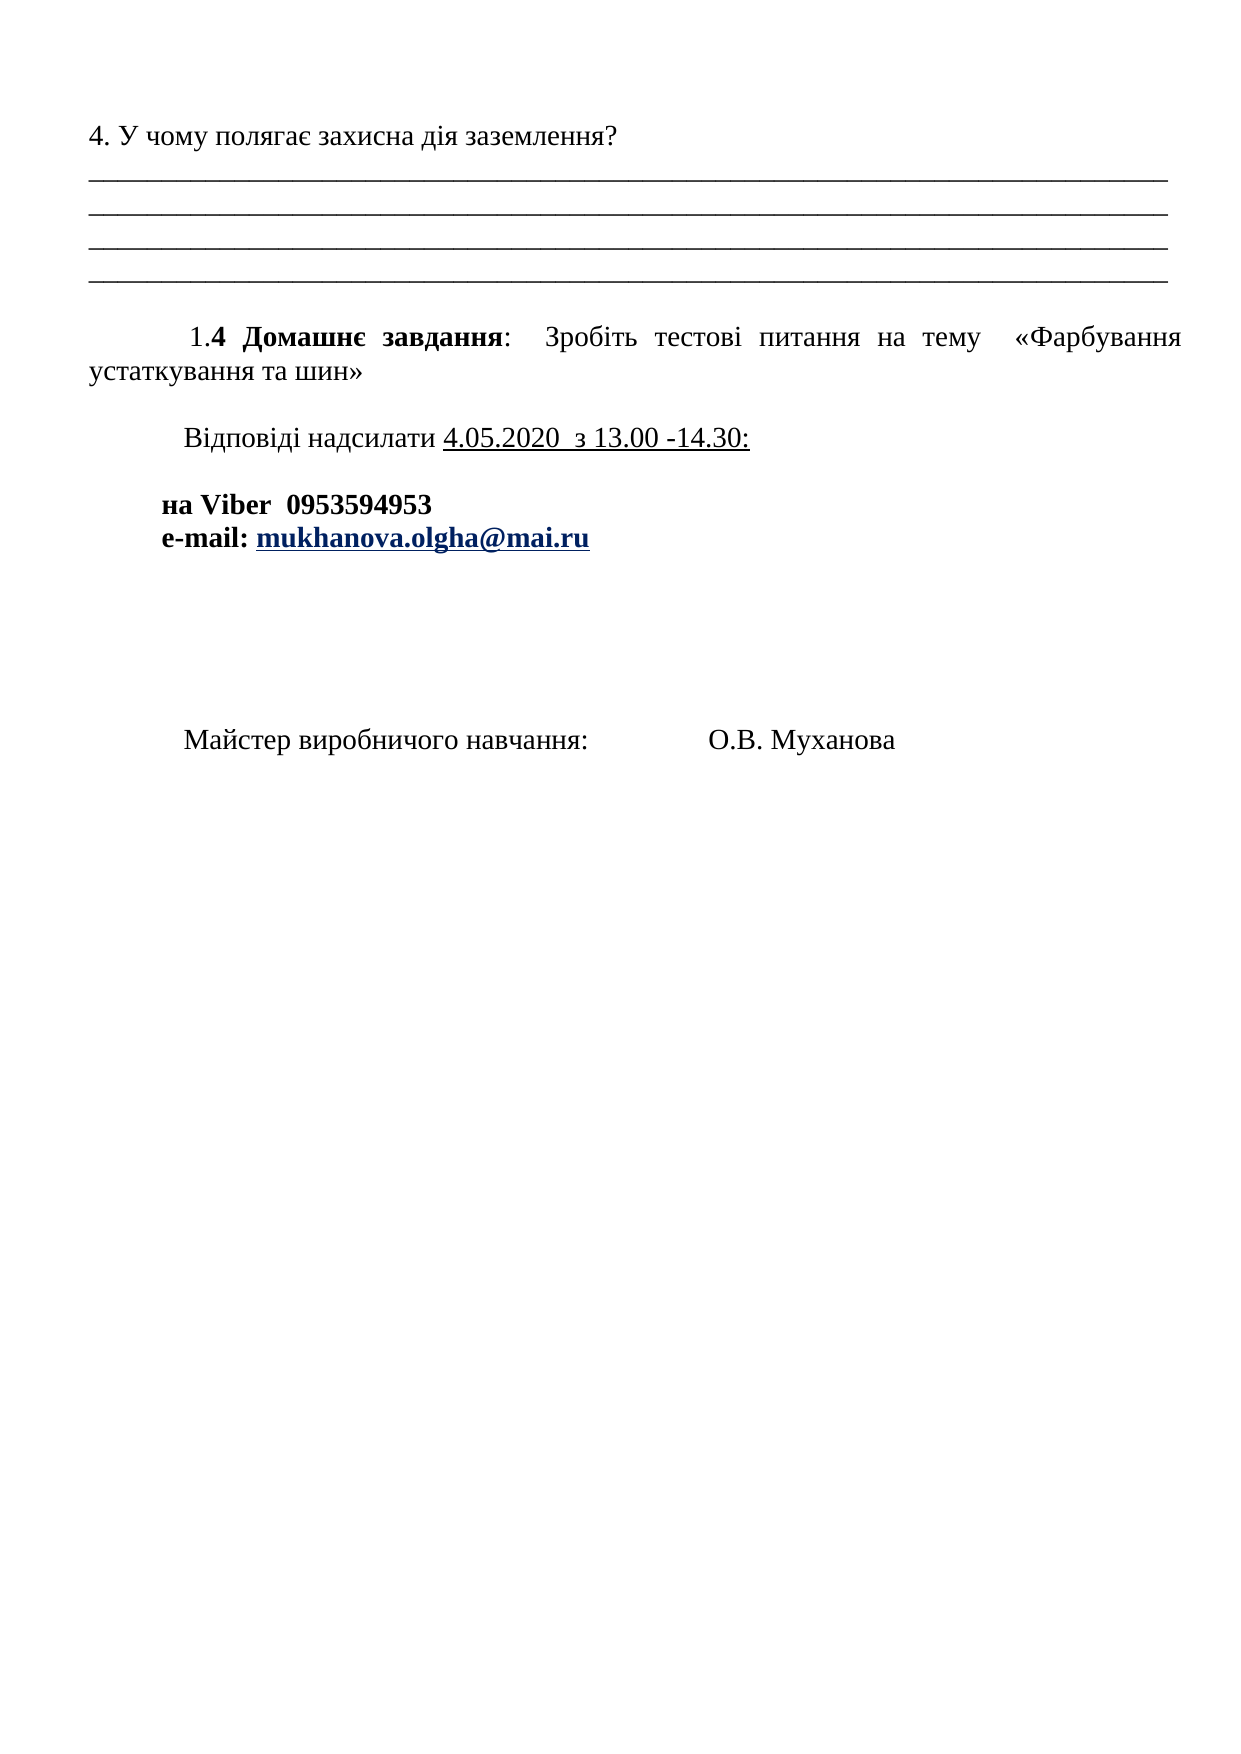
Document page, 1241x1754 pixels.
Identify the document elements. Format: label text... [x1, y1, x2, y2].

text Майстер виробничого навчання: О.В. Муханова [88, 722, 1181, 755]
text на Viber 0953594953 [88, 487, 1181, 521]
text 1.4 Домашнє завдання: Зробіть тестові питання на тему «Фарбування устаткування та шин» [88, 319, 1181, 386]
text ________________________________________________________________________________________________________________________________________________________________________________________________________________________________________________________________________________________________________ [88, 152, 1181, 286]
text Відповіді надсилати 4.05.2020 з 13.00 -14.30: [88, 420, 1181, 453]
subtitle 4. У чому полягає захисна дія заземлення? [88, 118, 1181, 152]
text е-mail: mukhanova.olgha@mai.ru [88, 521, 1181, 554]
